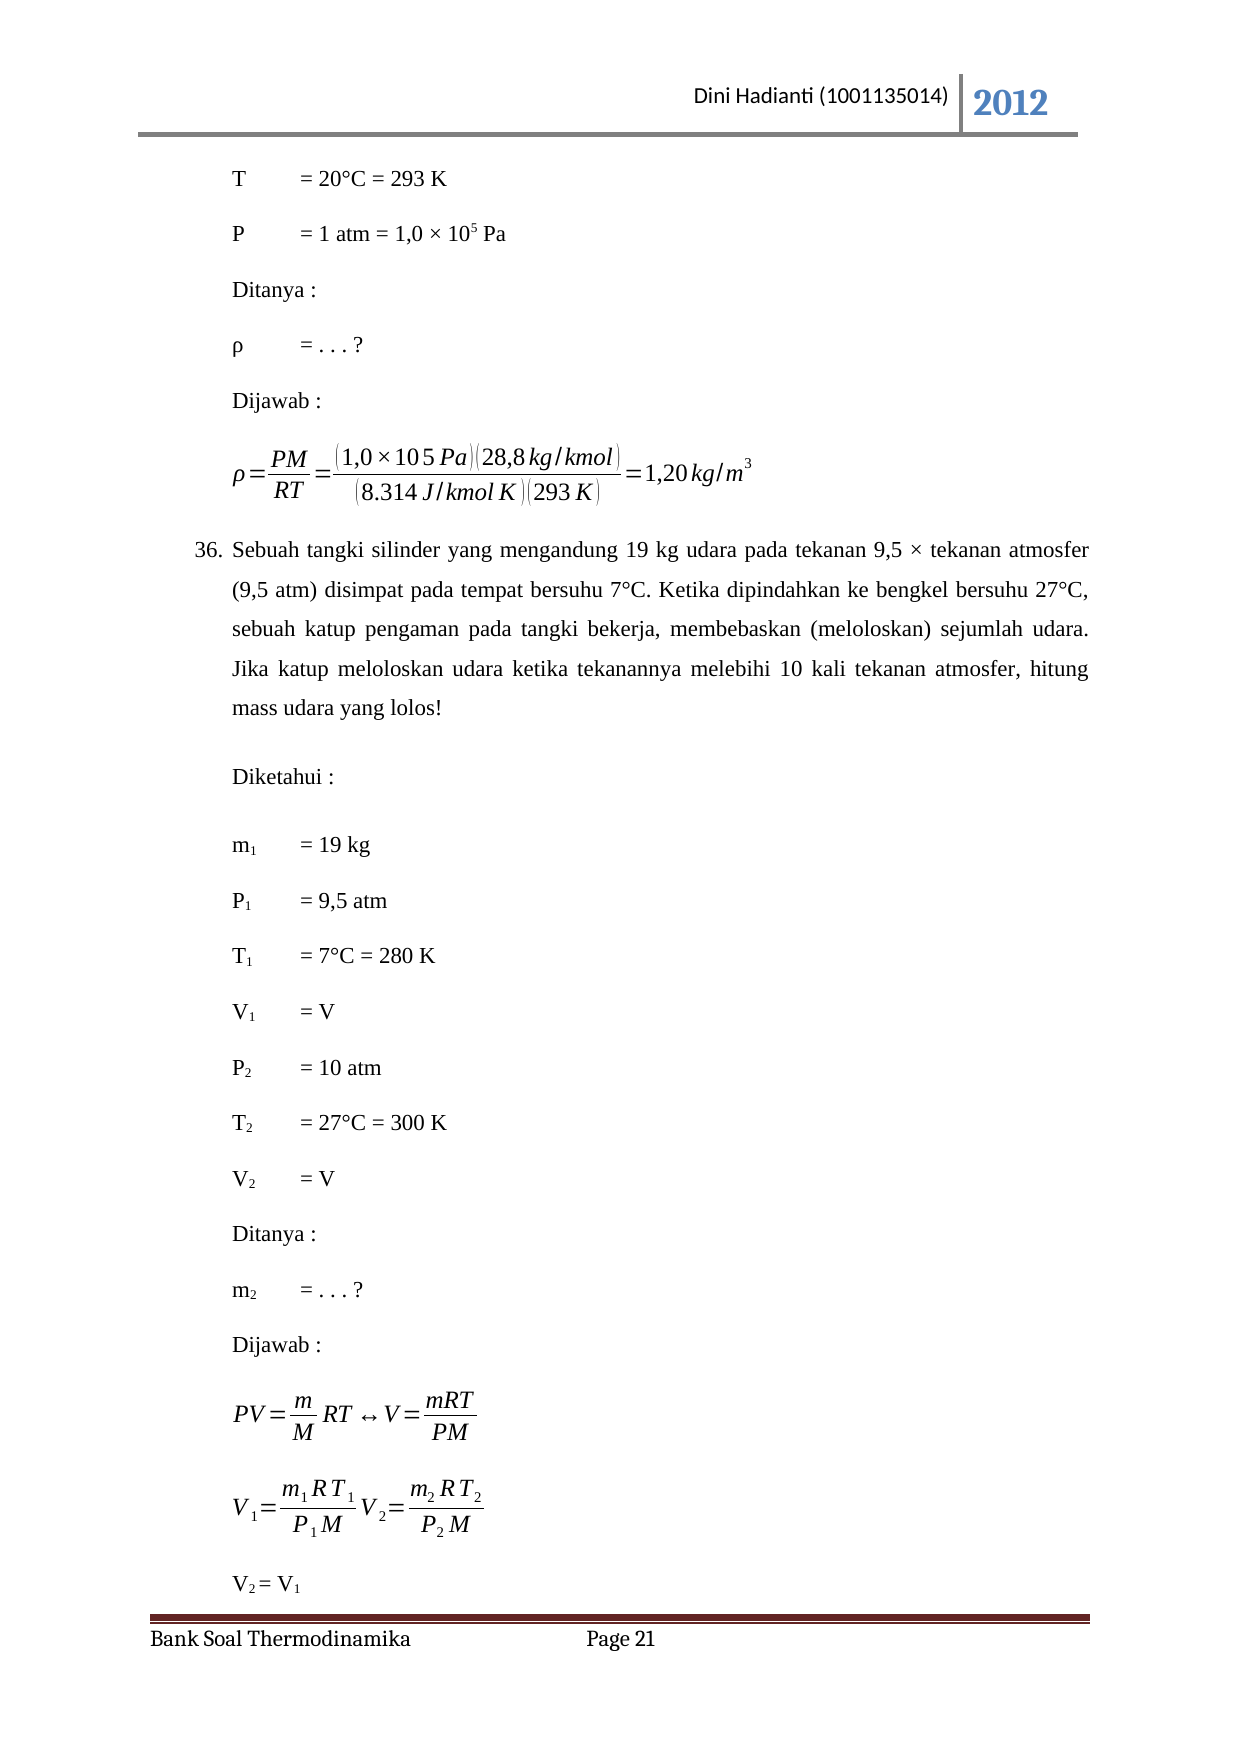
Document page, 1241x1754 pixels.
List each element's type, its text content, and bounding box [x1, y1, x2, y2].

text V2 = V1 [232, 1570, 1090, 1597]
text m2 = . . . ? [232, 1276, 1090, 1302]
text V2 = V [232, 1165, 1090, 1191]
text Dijawab : [232, 1331, 1090, 1358]
text Ditanya : [232, 276, 1090, 302]
text P = 1 atm = 1,0 × 105 Pa [232, 220, 1090, 246]
text T = 20°C = 293 K [232, 164, 1090, 191]
text T1 = 7°C = 280 K [232, 943, 1090, 969]
list Sebuah tangki silinder yang mengandung 19 kg udara pada tekanan 9,5 × tekanan atmosfer (9,5 atm) disimpat pada tempat bersuhu 7°C. Ketika dipindahkan ke bengkel bersuhu 27°C, sebuah katup pengaman pada tangki bekerja, membebaskan (meloloskan) sejumlah udara. Jika katup meloloskan udara ketika tekanannya melebihi 10 kali tekanan atmosfer, hitung mass udara yang lolos! [194, 536, 1090, 721]
text Diketahui : [232, 763, 1090, 789]
text T2 = 27°C = 300 K [232, 1109, 1090, 1136]
text ρ = . . . ? [232, 331, 1090, 357]
text Ditanya : [232, 1220, 1090, 1247]
text P1 = 9,5 atm [232, 887, 1090, 913]
text m1 = 19 kg [232, 832, 1090, 858]
text P2 = 10 atm [232, 1054, 1090, 1080]
text V1 = V [232, 998, 1090, 1024]
text Dijawab : [232, 387, 1090, 413]
